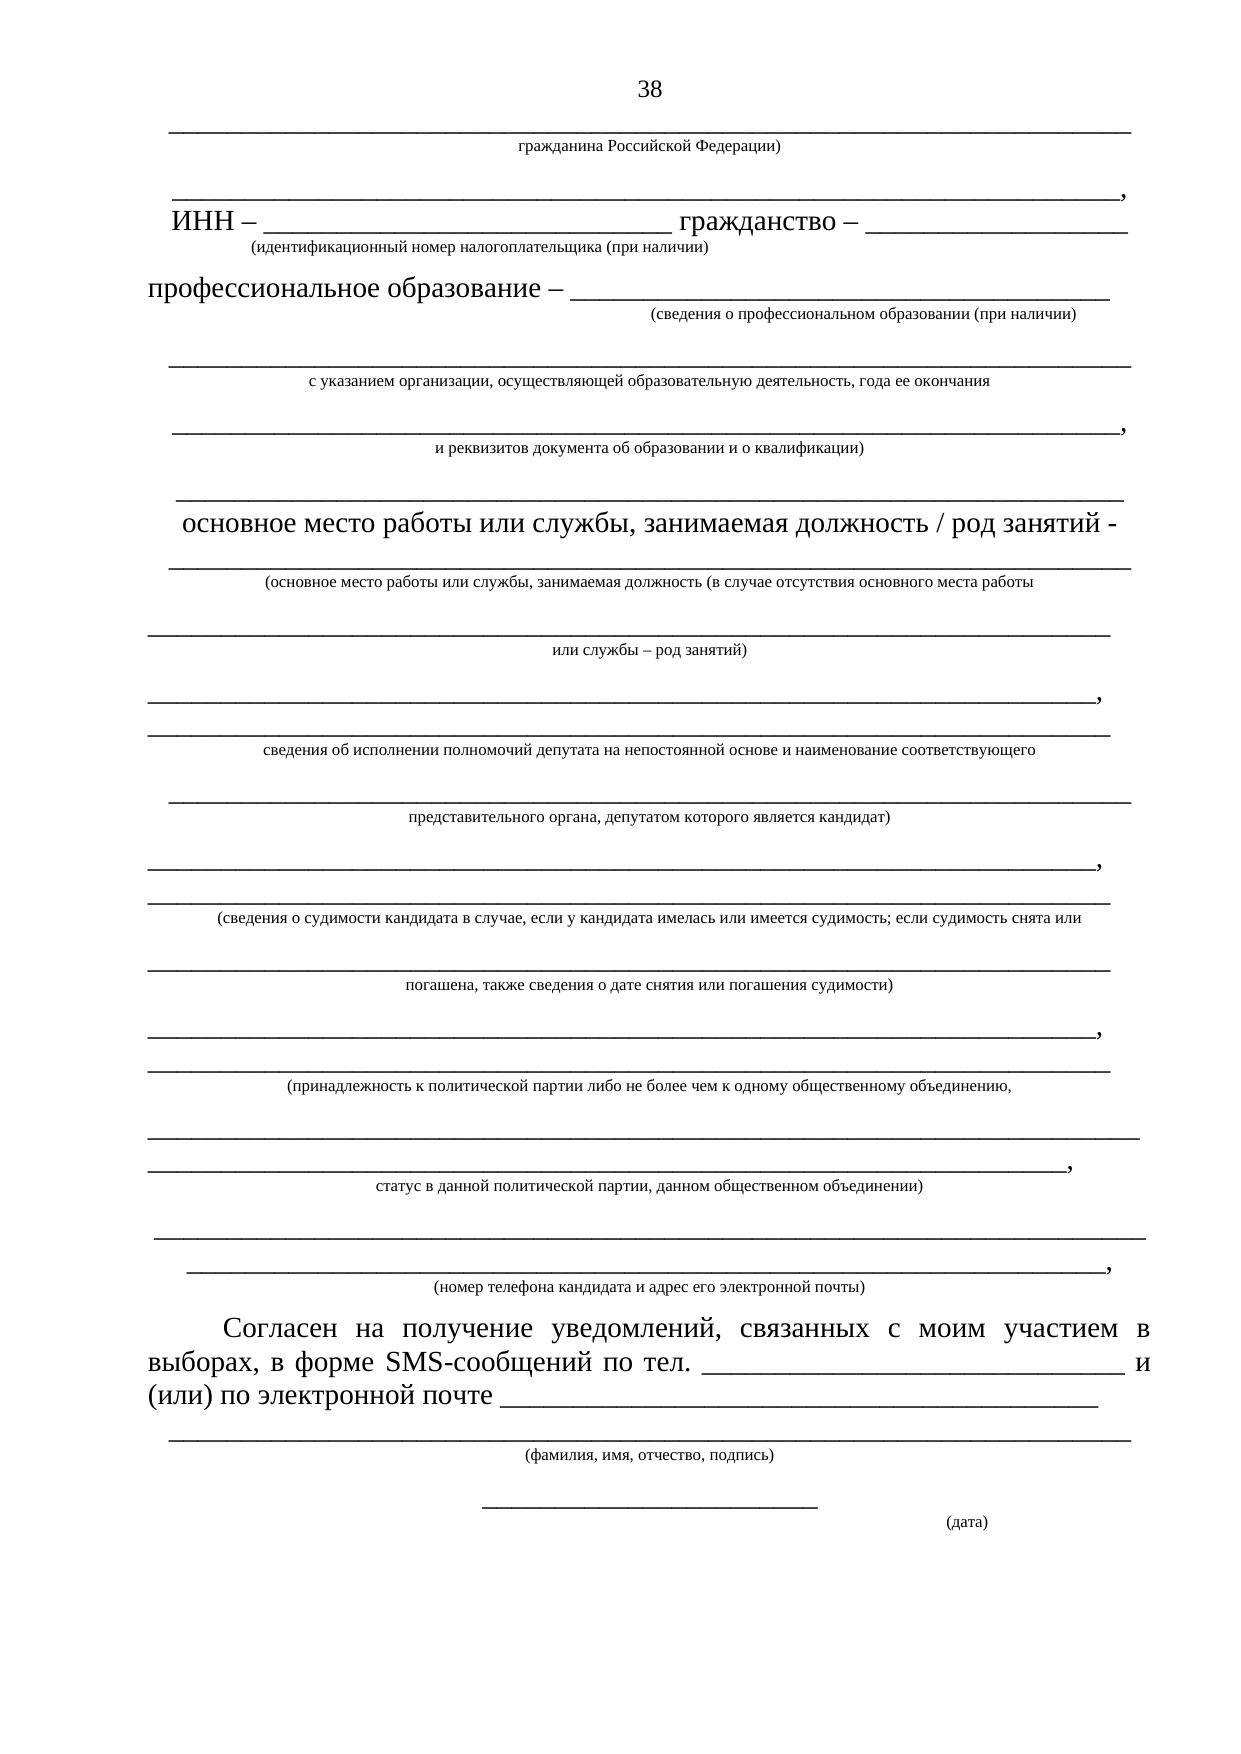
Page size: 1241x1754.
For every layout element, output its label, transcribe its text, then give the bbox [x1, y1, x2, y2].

text Согласен на получение уведомлений, связанных с моим участием в выборах, в форме SMS-сообщений по тел. _____________________________ и (или) по электронной почте _________________________________________ [148, 1310, 1152, 1411]
text с указанием организации, осуществляющей образовательную деятельность, года ее окончания [148, 371, 1152, 404]
text (основное место работы или службы, занимаемая должность (в случае отсутствия основного места работы [148, 572, 1152, 606]
text (дата) [783, 1511, 1152, 1545]
text _________________________________________________________________ [148, 472, 1152, 505]
text _________________________________________________________________, [148, 170, 1152, 203]
text представительного органа, депутатом которого является кандидат) [148, 807, 1152, 841]
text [148, 103, 1152, 136]
text _________________________________________________________________, [148, 404, 1152, 438]
text гражданина Российской Федерации) [148, 136, 1152, 170]
text (фамилия, имя, отчество, подпись) [148, 1444, 1152, 1478]
text профессиональное образование – _____________________________________ [148, 270, 1152, 304]
text (принадлежность к политической партии либо не более чем к одному общественному объединению, [148, 1075, 1152, 1109]
text _________________________________________________________________, [148, 673, 1152, 706]
text (сведения о профессиональном образовании (при наличии) [576, 304, 1152, 337]
text __________________________________________________________________ [148, 1411, 1152, 1444]
text или службы – род занятий) [148, 639, 1152, 673]
text __________________________________________________________________ [148, 773, 1152, 807]
text __________________________________________________________________ [148, 941, 1152, 975]
text _________________________________________________________________, [148, 841, 1152, 874]
text __________________________________________________________________ [148, 874, 1152, 908]
text ___________________________________________________________________________________________________________________________________, [148, 1209, 1152, 1277]
text __________________________________________________________________ [148, 1042, 1152, 1075]
text и реквизитов документа об образовании и о квалификации) [148, 438, 1152, 472]
text статус в данной политической партии, данном общественном объединении) [148, 1176, 1152, 1209]
text __________________________________________________________________ [148, 337, 1152, 371]
text ИНН – ____________________________ гражданство – __________________ [148, 203, 1152, 237]
text _________________________________________________________________, [148, 1008, 1152, 1042]
text сведения об исполнении полномочий депутата на непостоянной основе и наименование соответствующего [148, 740, 1152, 773]
text (сведения о судимости кандидата в случае, если у кандидата имелась или имеется судимость; если судимость снята или [148, 908, 1152, 941]
text (идентификационный номер налогоплательщика (при наличии) [148, 237, 812, 270]
text (номер телефона кандидата и адрес его электронной почты) [148, 1277, 1152, 1310]
text _______________________ [148, 1478, 1152, 1511]
text погашена, также сведения о дате снятия или погашения судимости) [148, 975, 1152, 1008]
text __________________________________________________________________ [148, 606, 1152, 639]
text __________________________________________________________________ [148, 706, 1152, 740]
text основное место работы или службы, занимаемая должность / род занятий -__________________________________________________________________ [148, 505, 1152, 572]
text ___________________________________________________________________________________________________________________________________, [148, 1109, 1152, 1176]
